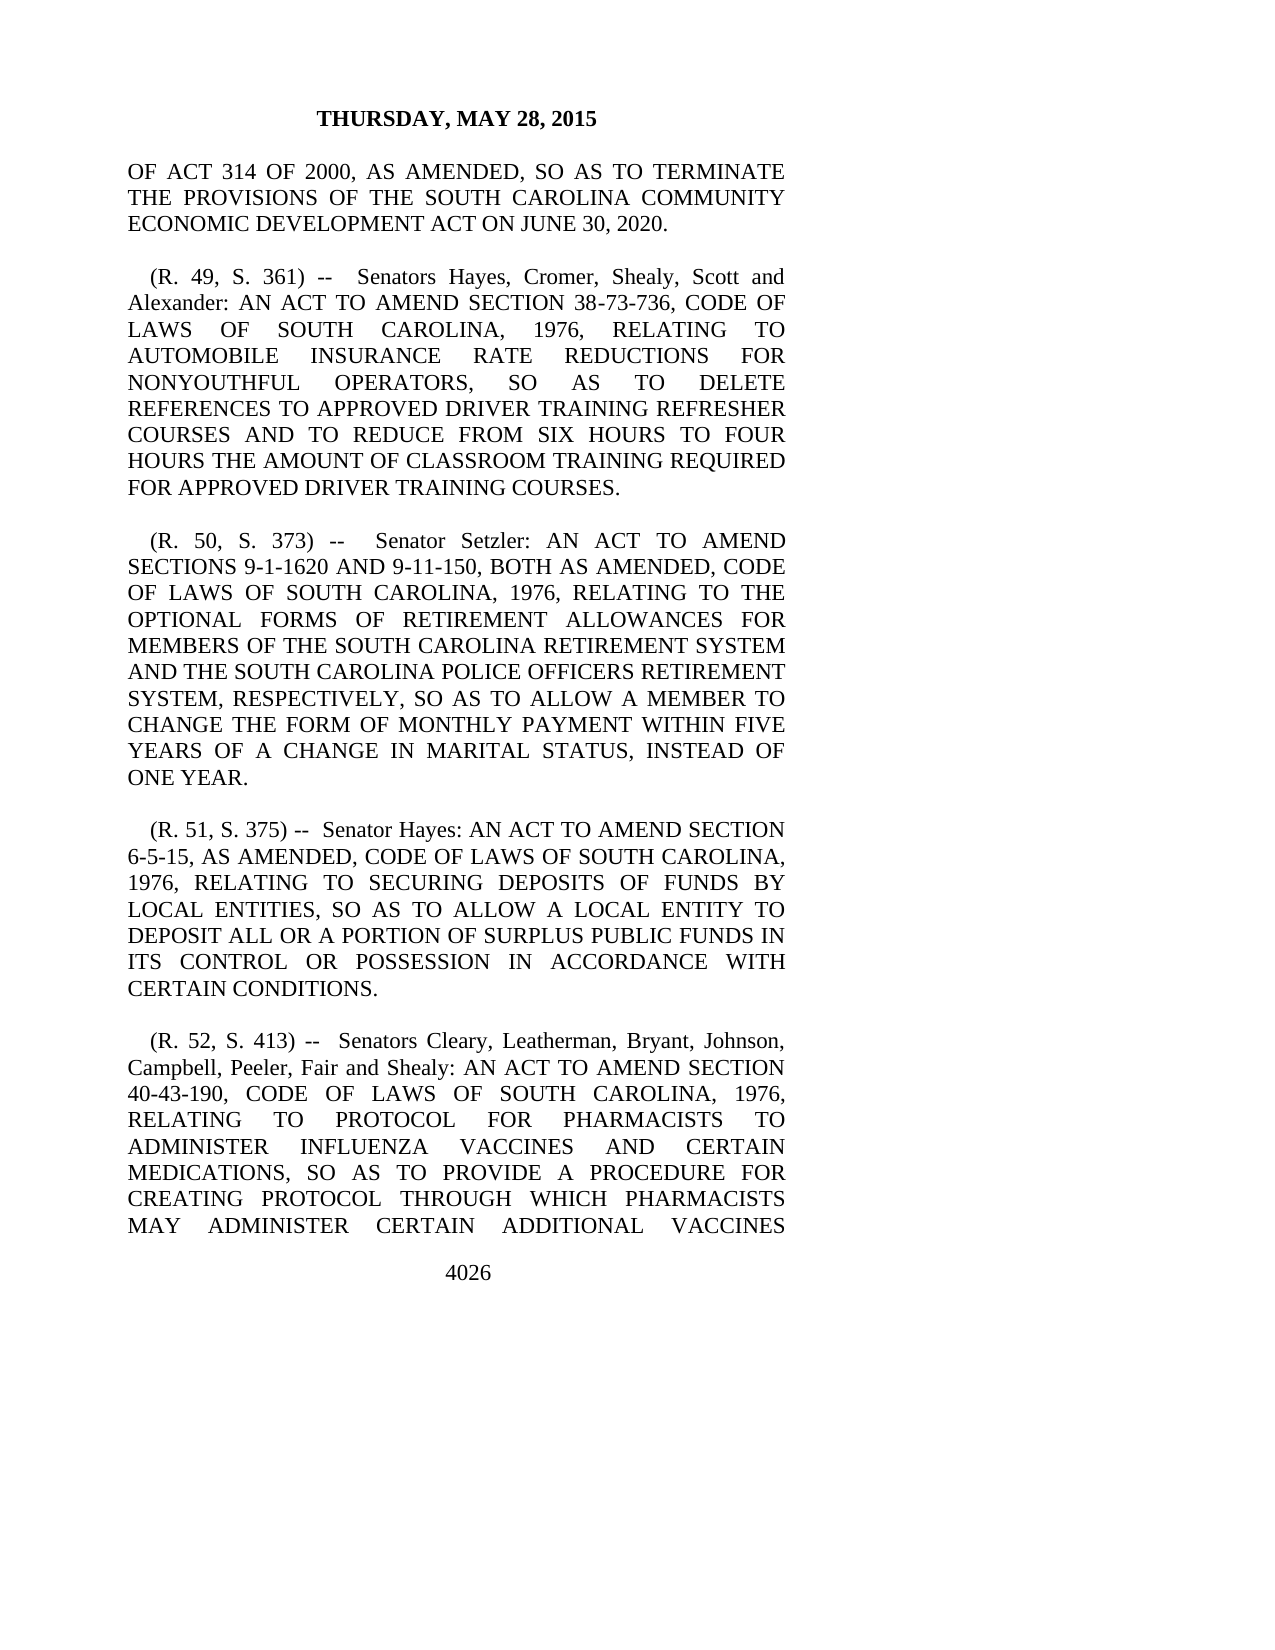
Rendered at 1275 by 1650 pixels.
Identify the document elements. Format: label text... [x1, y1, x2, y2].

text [127, 1027, 786, 1238]
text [127, 158, 786, 237]
text (R. 49, S. 361) -- Senators Hayes, Cromer, Shealy, Scott and Alexander: AN ACT TO AMEND SECTION 38-73-736, CODE OF LAWS OF SOUTH CAROLINA, 1976, RELATING TO AUTOMOBILE INSURANCE RATE REDUCTIONS FOR NONYOUTHFUL OPERATORS, SO AS TO DELETE REFERENCES TO APPROVED DRIVER TRAINING REFRESHER COURSES AND TO REDUCE FROM SIX HOURS TO FOUR HOURS THE AMOUNT OF CLASSROOM TRAINING REQUIRED FOR APPROVED DRIVER TRAINING COURSES. [127, 263, 786, 500]
text (R. 50, S. 373) -- Senator Setzler: AN ACT TO AMEND SECTIONS 9-1-1620 AND 9-11-150, BOTH AS AMENDED, CODE OF LAWS OF SOUTH CAROLINA, 1976, RELATING TO THE OPTIONAL FORMS OF RETIREMENT ALLOWANCES FOR MEMBERS OF THE SOUTH CAROLINA RETIREMENT SYSTEM AND THE SOUTH CAROLINA POLICE OFFICERS RETIREMENT SYSTEM, RESPECTIVELY, SO AS TO ALLOW A MEMBER TO CHANGE THE FORM OF MONTHLY PAYMENT WITHIN FIVE YEARS OF A CHANGE IN MARITAL STATUS, INSTEAD OF ONE YEAR. [127, 527, 786, 790]
text (R. 51, S. 375) -- Senator Hayes: AN ACT TO AMEND SECTION 6-5-15, AS AMENDED, CODE OF LAWS OF SOUTH CAROLINA, 1976, RELATING TO SECURING DEPOSITS OF FUNDS BY LOCAL ENTITIES, SO AS TO ALLOW A LOCAL ENTITY TO DEPOSIT ALL OR A PORTION OF SURPLUS PUBLIC FUNDS IN ITS CONTROL OR POSSESSION IN ACCORDANCE WITH CERTAIN CONDITIONS. [127, 817, 786, 1001]
